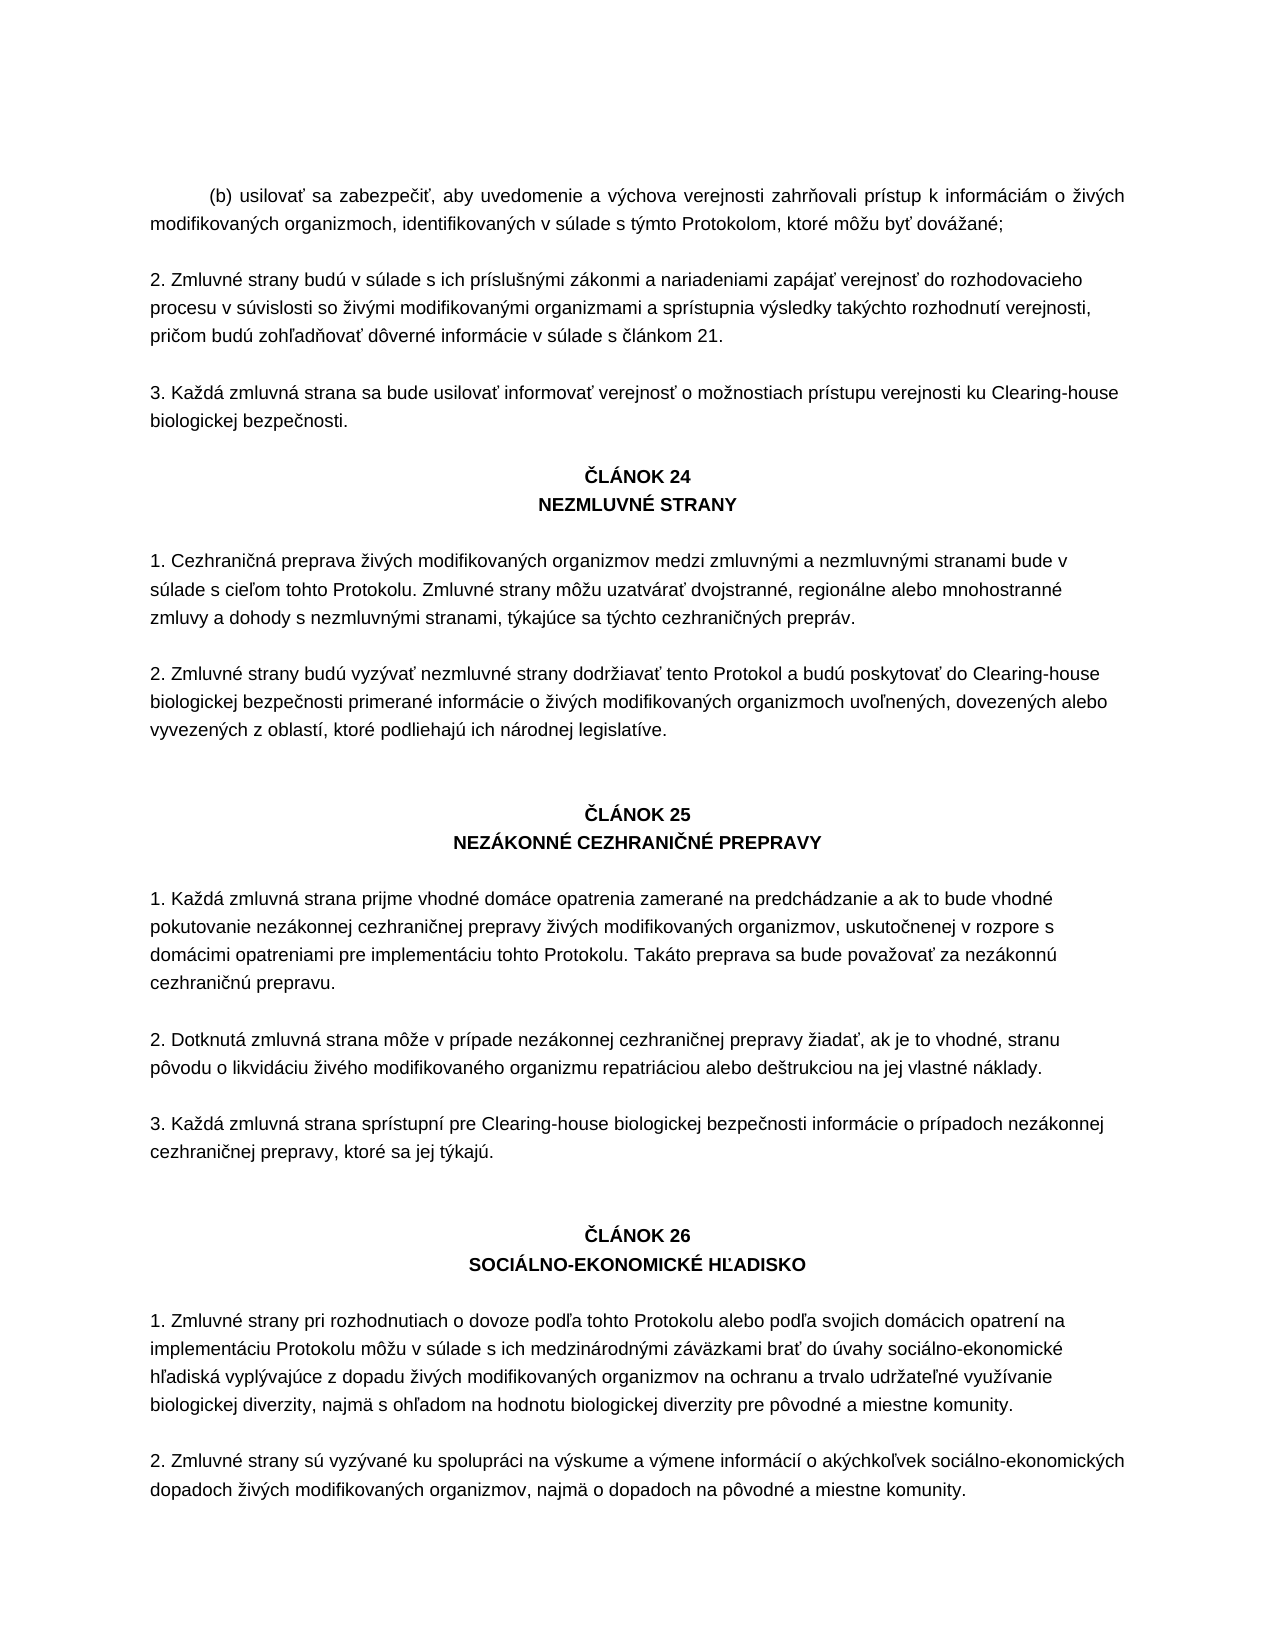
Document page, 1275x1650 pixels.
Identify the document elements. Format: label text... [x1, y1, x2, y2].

text ČLÁNOK 24 [150, 459, 1125, 487]
text 1. Cezhraničná preprava živých modifikovaných organizmov medzi zmluvnými a nezmluvnými stranami bude v súlade s cieľom tohto Protokolu. Zmluvné strany môžu uzatvárať dvojstranné, regionálne alebo mnohostranné zmluvy a dohody s nezmluvnými stranami, týkajúce sa týchto cezhraničných prepráv. [150, 544, 1125, 628]
text NEZMLUVNÉ STRANY [150, 487, 1125, 516]
text ČLÁNOK 26 [150, 1219, 1125, 1247]
text 2. Dotknutá zmluvná strana môže v prípade nezákonnej cezhraničnej prepravy žiadať, ak je to vhodné, stranu pôvodu o likvidáciu živého modifikovaného organizmu repatriáciou alebo deštrukciou na jej vlastné náklady. [150, 1022, 1125, 1078]
text 1. Každá zmluvná strana prijme vhodné domáce opatrenia zamerané na predchádzanie a ak to bude vhodné pokutovanie nezákonnej cezhraničnej prepravy živých modifikovaných organizmov, uskutočnenej v rozpore s domácimi opatreniami pre implementáciu tohto Protokolu. Takáto preprava sa bude považovať za nezákonnú cezhraničnú prepravu. [150, 881, 1125, 994]
text 2. Zmluvné strany budú v súlade s ich príslušnými zákonmi a nariadeniami zapájať verejnosť do rozhodovacieho procesu v súvislosti so živými modifikovanými organizmami a sprístupnia výsledky takýchto rozhodnutí verejnosti, pričom budú zohľadňovať dôverné informácie v súlade s článkom 21. [150, 262, 1125, 347]
text 2. Zmluvné strany sú vyzývané ku spolupráci na výskume a výmene informácií o akýchkoľvek sociálno-ekonomických dopadoch živých modifikovaných organizmov, najmä o dopadoch na pôvodné a miestne komunity. [150, 1444, 1125, 1500]
text 1. Zmluvné strany pri rozhodnutiach o dovoze podľa tohto Protokolu alebo podľa svojich domácich opatrení na implementáciu Protokolu môžu v súlade s ich medzinárodnými záväzkami brať do úvahy sociálno-ekonomické hľadiská vyplývajúce z dopadu živých modifikovaných organizmov na ochranu a trvalo udržateľné využívanie biologickej diverzity, najmä s ohľadom na hodnotu biologickej diverzity pre pôvodné a miestne komunity. [150, 1303, 1125, 1416]
text 3. Každá zmluvná strana sa bude usilovať informovať verejnosť o možnostiach prístupu verejnosti ku Clearing-house biologickej bezpečnosti. [150, 375, 1125, 431]
text NEZÁKONNÉ CEZHRANIČNÉ PREPRAVY [150, 825, 1125, 853]
text 2. Zmluvné strany budú vyzývať nezmluvné strany dodržiavať tento Protokol a budú poskytovať do Clearing-house biologickej bezpečnosti primerané informácie o živých modifikovaných organizmoch uvoľnených, dovezených alebo vyvezených z oblastí, ktoré podliehajú ich národnej legislatíve. [150, 656, 1125, 741]
text (b) usilovať sa zabezpečiť, aby uvedomenie a výchova verejnosti zahrňovali prístup k informáciám o živých modifikovaných organizmoch, identifikovaných v súlade s týmto Protokolom, ktoré môžu byť dovážané; [150, 178, 1125, 234]
text ČLÁNOK 25 [150, 797, 1125, 825]
text SOCIÁLNO-EKONOMICKÉ HĽADISKO [150, 1247, 1125, 1275]
text 3. Každá zmluvná strana sprístupní pre Clearing-house biologickej bezpečnosti informácie o prípadoch nezákonnej cezhraničnej prepravy, ktoré sa jej týkajú. [150, 1106, 1125, 1162]
